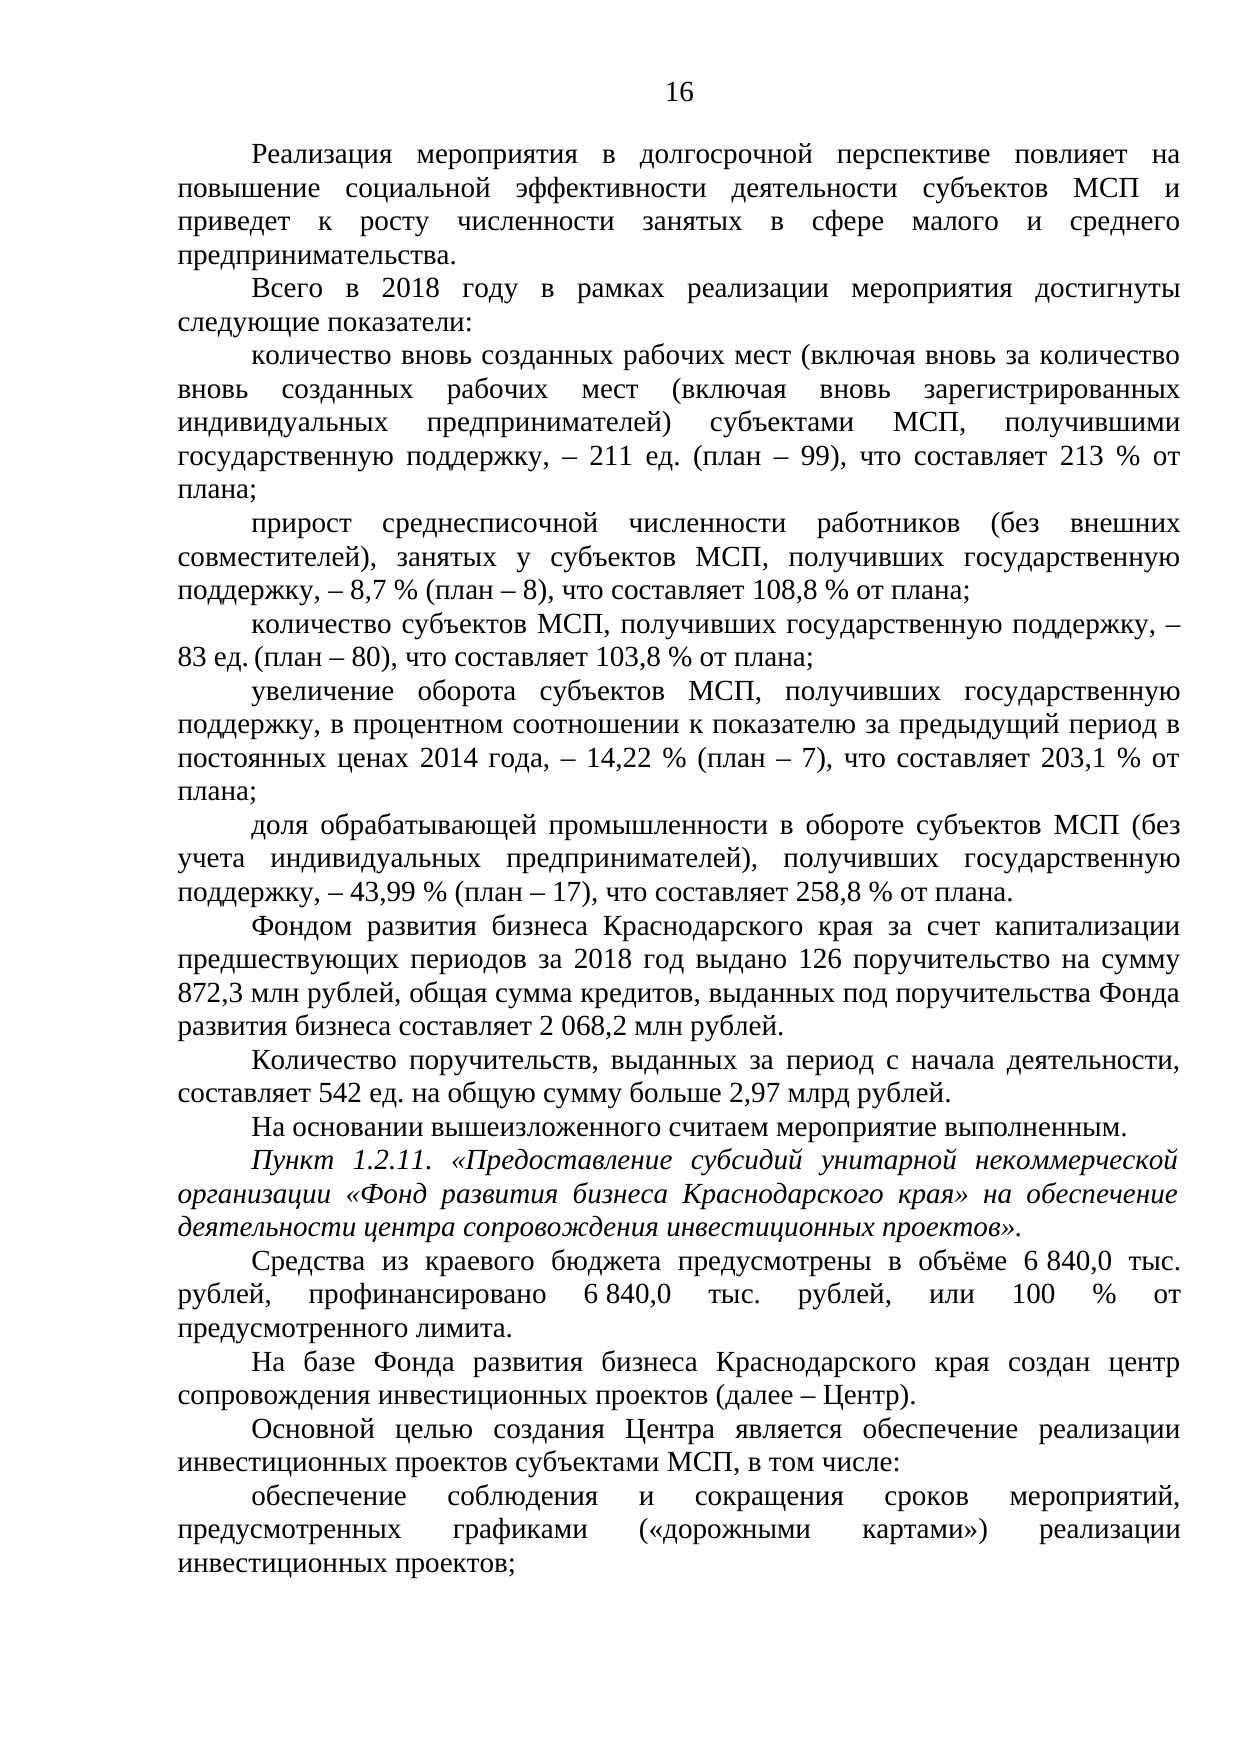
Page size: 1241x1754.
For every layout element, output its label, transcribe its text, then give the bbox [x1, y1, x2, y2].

text Пункт 1.2.11. «Предоставление субсидий унитарной некоммерческой организации «Фонд развития бизнеса Краснодарского края» на обеспечение деятельности центра сопровождения инвестиционных проектов». [177, 1142, 1181, 1243]
text прирост среднесписочной численности работников (без внешних совместителей), занятых у субъектов МСП, получивших государственную поддержку, – 8,7 % (план – 8), что составляет 108,8 % от плана; [177, 505, 1181, 606]
text Количество поручительств, выданных за период с начала деятельности, составляет 542 ед. на общую сумму больше 2,97 млрд рублей. [177, 1042, 1181, 1109]
text Всего в 2018 году в рамках реализации мероприятия достигнуты следующие показатели: [177, 270, 1181, 337]
text Фондом развития бизнеса Краснодарского края за счет капитализации предшествующих периодов за 2018 год выдано 126 поручительство на сумму 872,3 млн рублей, общая сумма кредитов, выданных под поручительства Фонда развития бизнеса составляет 2 068,2 млн рублей. [177, 908, 1181, 1042]
text количество субъектов МСП, получивших государственную поддержку, – 83 ед. (план – 80), что составляет 103,8 % от плана; [177, 606, 1181, 673]
text количество вновь созданных рабочих мест (включая вновь за количество вновь созданных рабочих мест (включая вновь зарегистрированных индивидуальных предпринимателей) субъектами МСП, получившими государственную поддержку, – 211 ед. (план – 99), что составляет 213 % от плана; [177, 337, 1181, 505]
text доля обрабатывающей промышленности в обороте субъектов МСП (без учета индивидуальных предпринимателей), получивших государственную поддержку, – 43,99 % (план – 17), что составляет 258,8 % от плана. [177, 807, 1181, 908]
text увеличение оборота субъектов МСП, получивших государственную поддержку, в процентном соотношении к показателю за предыдущий период в постоянных ценах 2014 года, – 14,22 % (план – 7), что составляет 203,1 % от плана; [177, 673, 1181, 807]
text На основании вышеизложенного считаем мероприятие выполненным. [177, 1109, 1181, 1142]
text Средства из краевого бюджета предусмотрены в объёме 6 840,0 тыс. рублей, профинансировано 6 840,0 тыс. рублей, или 100 % от предусмотренного лимита. [177, 1243, 1181, 1344]
text Основной целью создания Центра является обеспечение реализации инвестиционных проектов субъектами МСП, в том числе: [177, 1411, 1181, 1478]
text На базе Фонда развития бизнеса Краснодарского края создан центр сопровождения инвестиционных проектов (далее – Центр). [177, 1344, 1181, 1411]
text обеспечение соблюдения и сокращения сроков мероприятий, предусмотренных графиками («дорожными картами») реализации инвестиционных проектов; [177, 1478, 1181, 1578]
text Реализация мероприятия в долгосрочной перспективе повлияет на повышение социальной эффективности деятельности субъектов МСП и приведет к росту численности занятых в сфере малого и среднего предпринимательства. [177, 136, 1181, 270]
